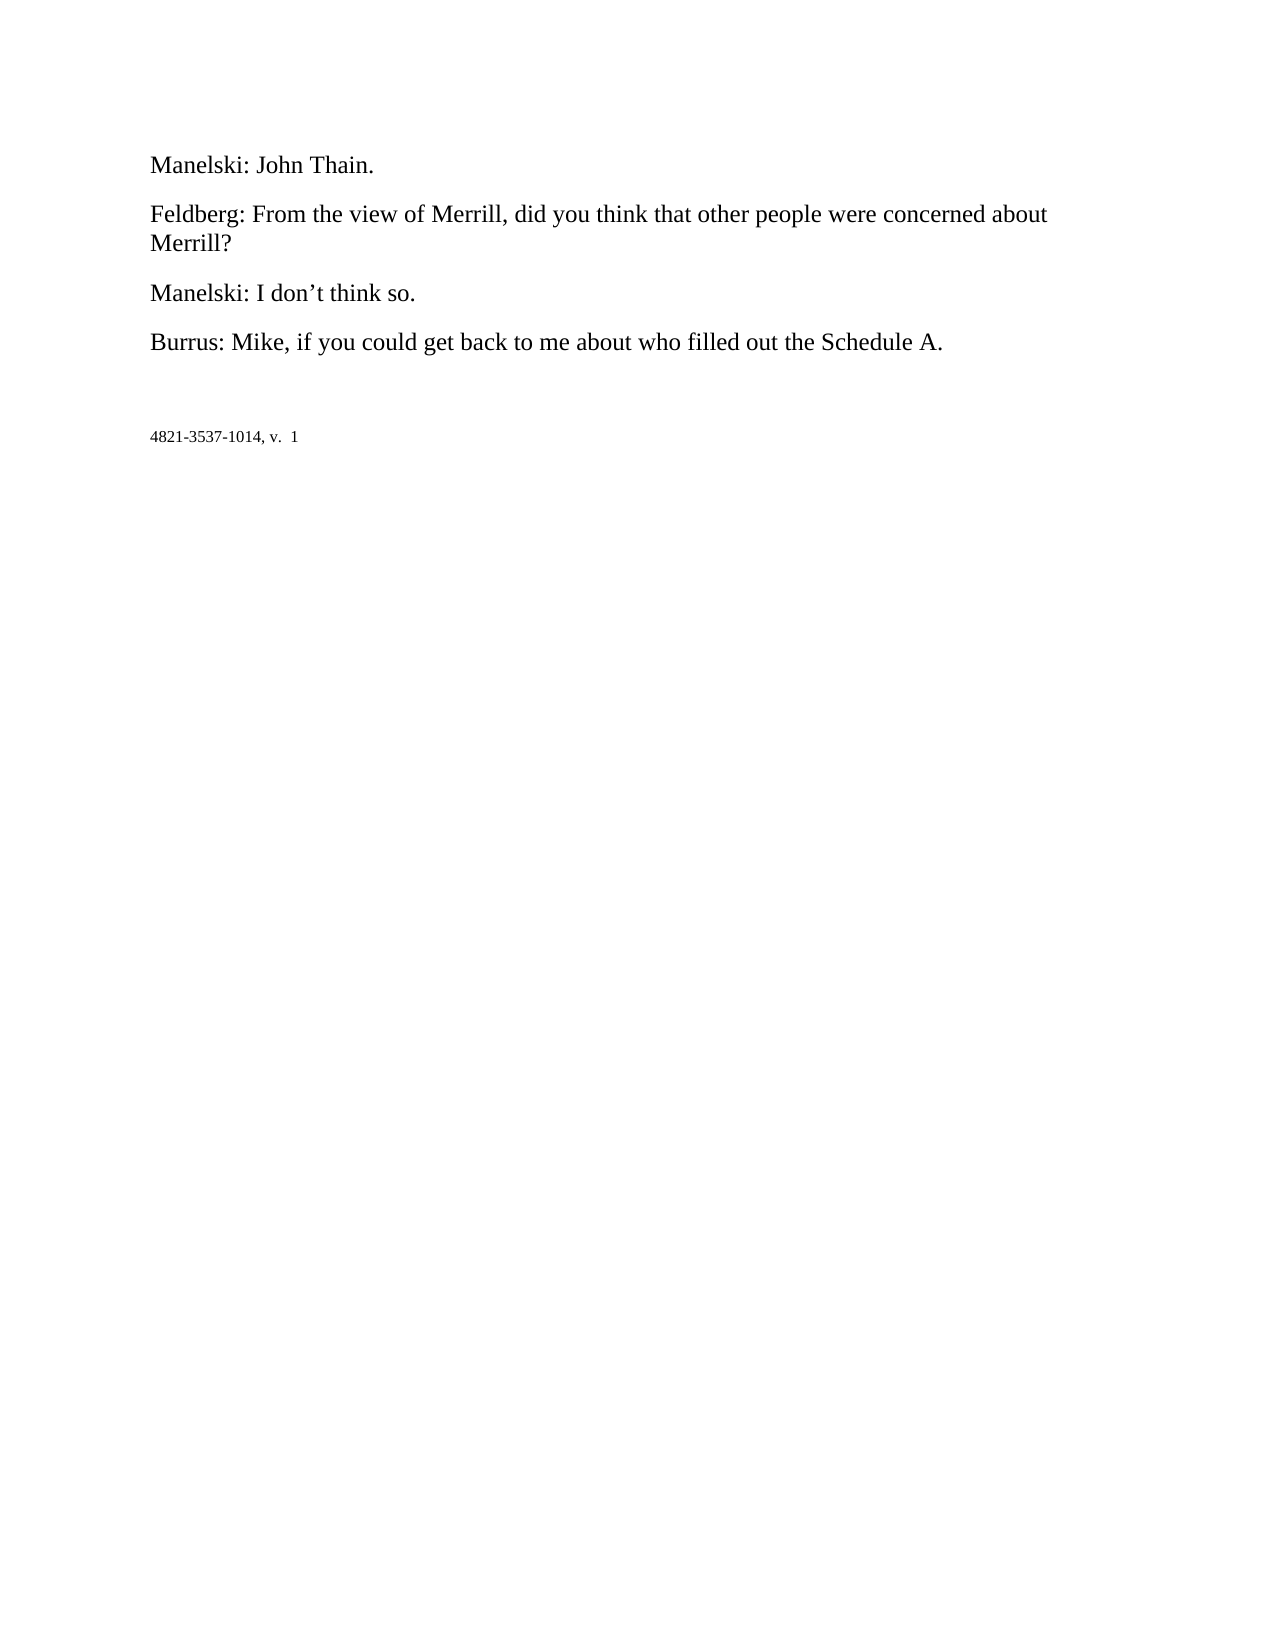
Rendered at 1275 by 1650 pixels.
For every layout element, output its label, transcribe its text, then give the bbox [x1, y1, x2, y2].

text 4821-3537-1014, v. 1 [150, 427, 1125, 446]
text Manelski: I don’t think so. [150, 278, 1125, 307]
text Feldberg: From the view of Merrill, did you think that other people were concerned about Merrill? [150, 199, 1125, 257]
text Manelski: John Thain. [150, 150, 1125, 179]
text Burrus: Mike, if you could get back to me about who filled out the Schedule A. [150, 327, 1125, 356]
